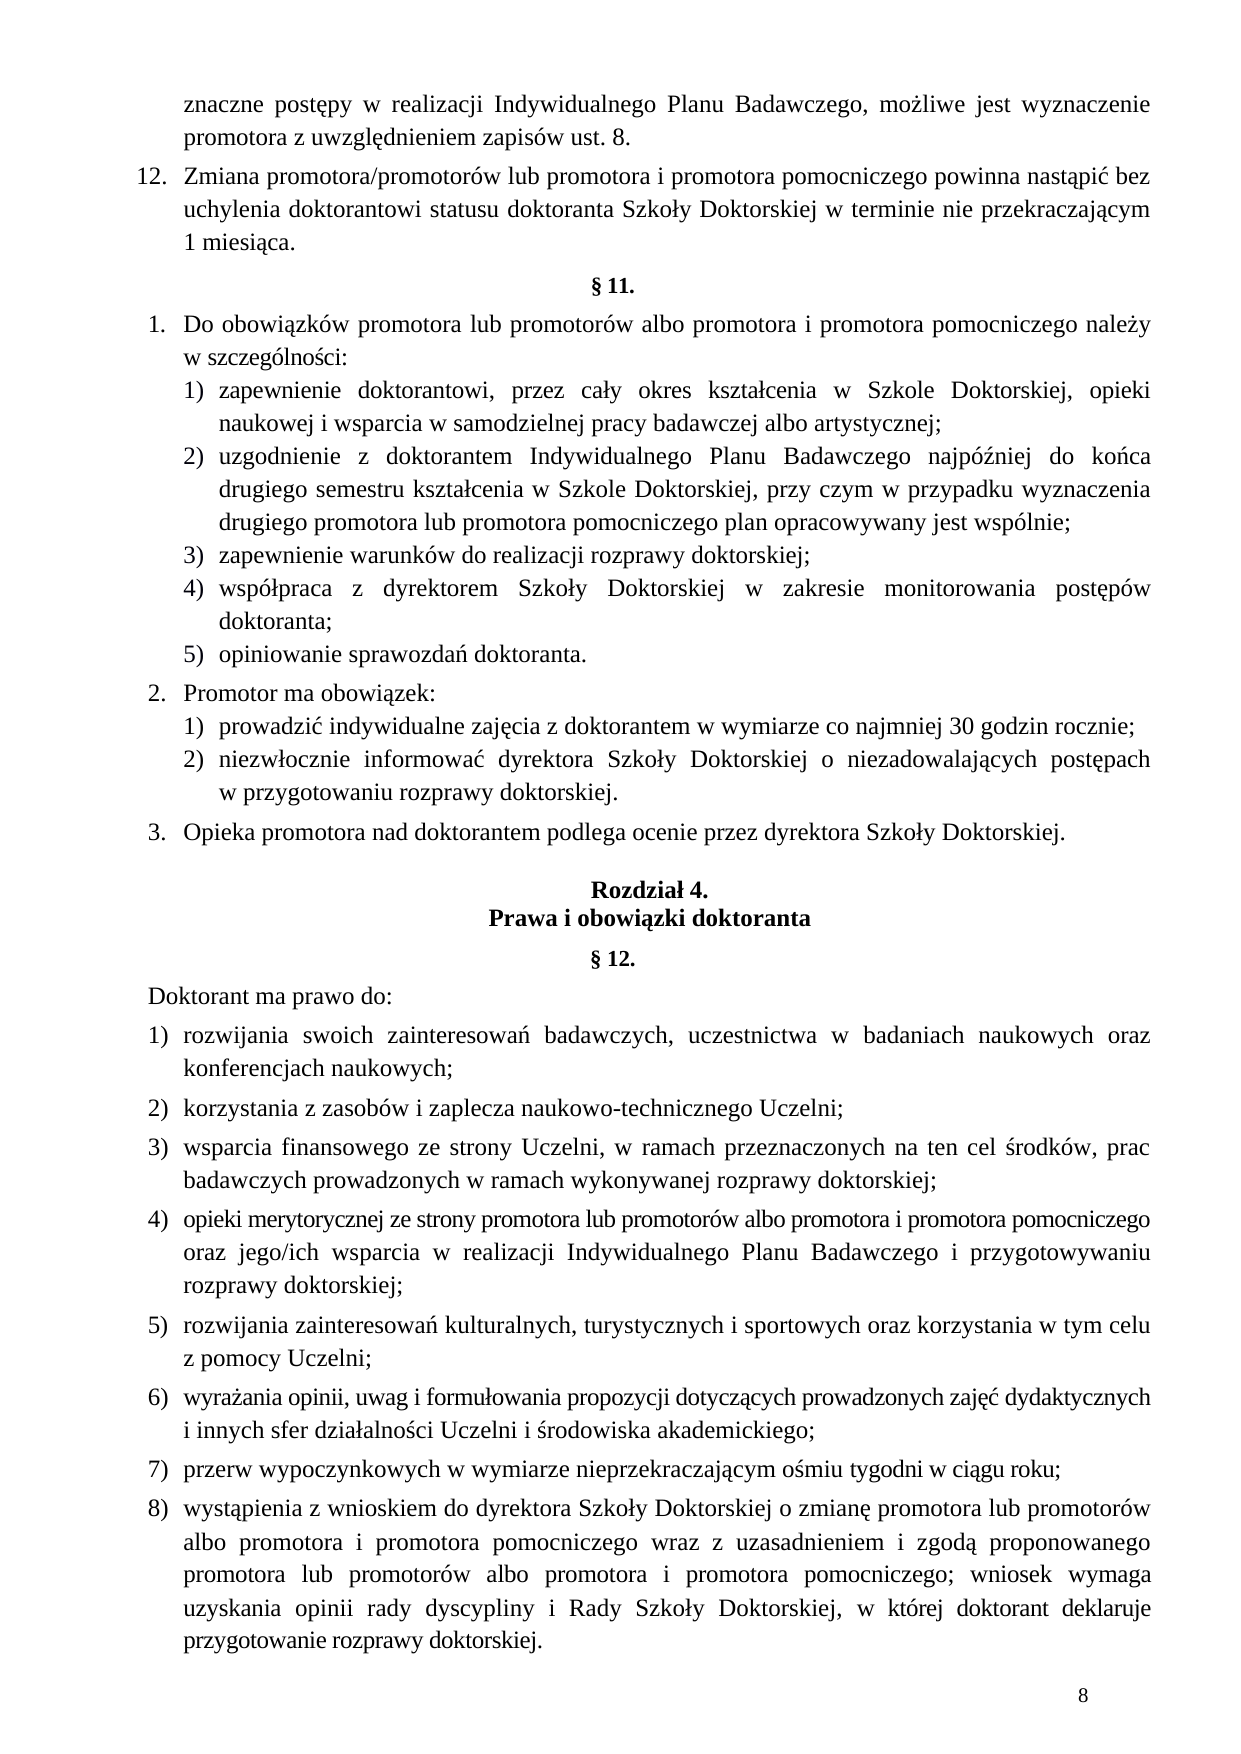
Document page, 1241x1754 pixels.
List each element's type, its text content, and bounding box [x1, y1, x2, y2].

list zapewnienie warunków do realizacji rozprawy doktorskiej; [183, 540, 1152, 569]
list Opieka promotora nad doktorantem podlega ocenie przez dyrektora Szkoły Doktorskiej. [148, 817, 1152, 846]
list opieki merytorycznej ze strony promotora lub promotorów albo promotora i promotora pomocniczego oraz jego/ich wsparcia w realizacji Indywidualnego Planu Badawczego i przygotowywaniu rozprawy doktorskiej; [148, 1204, 1152, 1299]
list niezwłocznie informować dyrektora Szkoły Doktorskiej o niezadowalających postępach w przygotowaniu rozprawy doktorskiej. [183, 744, 1152, 806]
list rozwijania swoich zainteresowań badawczych, uczestnictwa w badaniach naukowych oraz konferencjach naukowych; [148, 1021, 1152, 1082]
list opiniowanie sprawozdań doktoranta. [183, 639, 1152, 668]
list prowadzić indywidualne zajęcia z doktorantem w wymiarze co najmniej 30 godzin rocznie; [183, 711, 1152, 740]
list wsparcia finansowego ze strony Uczelni, w ramach przeznaczonych na ten cel środków, prac badawczych prowadzonych w ramach wykonywanej rozprawy doktorskiej; [148, 1132, 1152, 1194]
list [136, 89, 1152, 150]
subtitle Rozdział 4. Prawa i obowiązki doktoranta [148, 875, 1152, 932]
list zapewnienie doktorantowi, przez cały okres kształcenia w Szkole Doktorskiej, opieki naukowej i wsparcia w samodzielnej pracy badawczej albo artystycznej; [183, 375, 1152, 437]
list Doktorant ma prawo do: [148, 981, 1152, 1010]
list rozwijania zainteresowań kulturalnych, turystycznych i sportowych oraz korzystania w tym celu z pomocy Uczelni; [148, 1310, 1152, 1371]
list wyrażania opinii, uwag i formułowania propozycji dotyczących prowadzonych zajęć dydaktycznych i innych sfer działalności Uczelni i środowiska akademickiego; [148, 1382, 1152, 1444]
list Zmiana promotora/promotorów lub promotora i promotora pomocniczego powinna nastąpić bez uchylenia doktorantowi statusu doktoranta Szkoły Doktorskiej w terminie nie przekraczającym 1 miesiąca. [136, 161, 1152, 256]
list współpraca z dyrektorem Szkoły Doktorskiej w zakresie monitorowania postępów doktoranta; [183, 573, 1152, 635]
list Promotor ma obowiązek: [148, 678, 1152, 707]
list uzgodnienie z doktorantem Indywidualnego Planu Badawczego najpóźniej do końca drugiego semestru kształcenia w Szkole Doktorskiej, przy czym w przypadku wyznaczenia drugiego promotora lub promotora pomocniczego plan opracowywany jest wspólnie; [183, 441, 1152, 536]
list wystąpienia z wnioskiem do dyrektora Szkoły Doktorskiej o zmianę promotora lub promotorów albo promotora i promotora pomocniczego wraz z uzasadnieniem i zgodą proponowanego promotora lub promotorów albo promotora i promotora pomocniczego; wniosek wymaga uzyskania opinii rady dyscypliny i Rady Szkoły Doktorskiej, w której doktorant deklaruje przygotowanie rozprawy doktorskiej. [148, 1493, 1152, 1654]
list przerw wypoczynkowych w wymiarze nieprzekraczającym ośmiu tygodni w ciągu roku; [148, 1454, 1152, 1483]
list Do obowiązków promotora lub promotorów albo promotora i promotora pomocniczego należy w szczególności: [148, 309, 1152, 371]
list korzystania z zasobów i zaplecza naukowo-technicznego Uczelni; [148, 1093, 1152, 1122]
